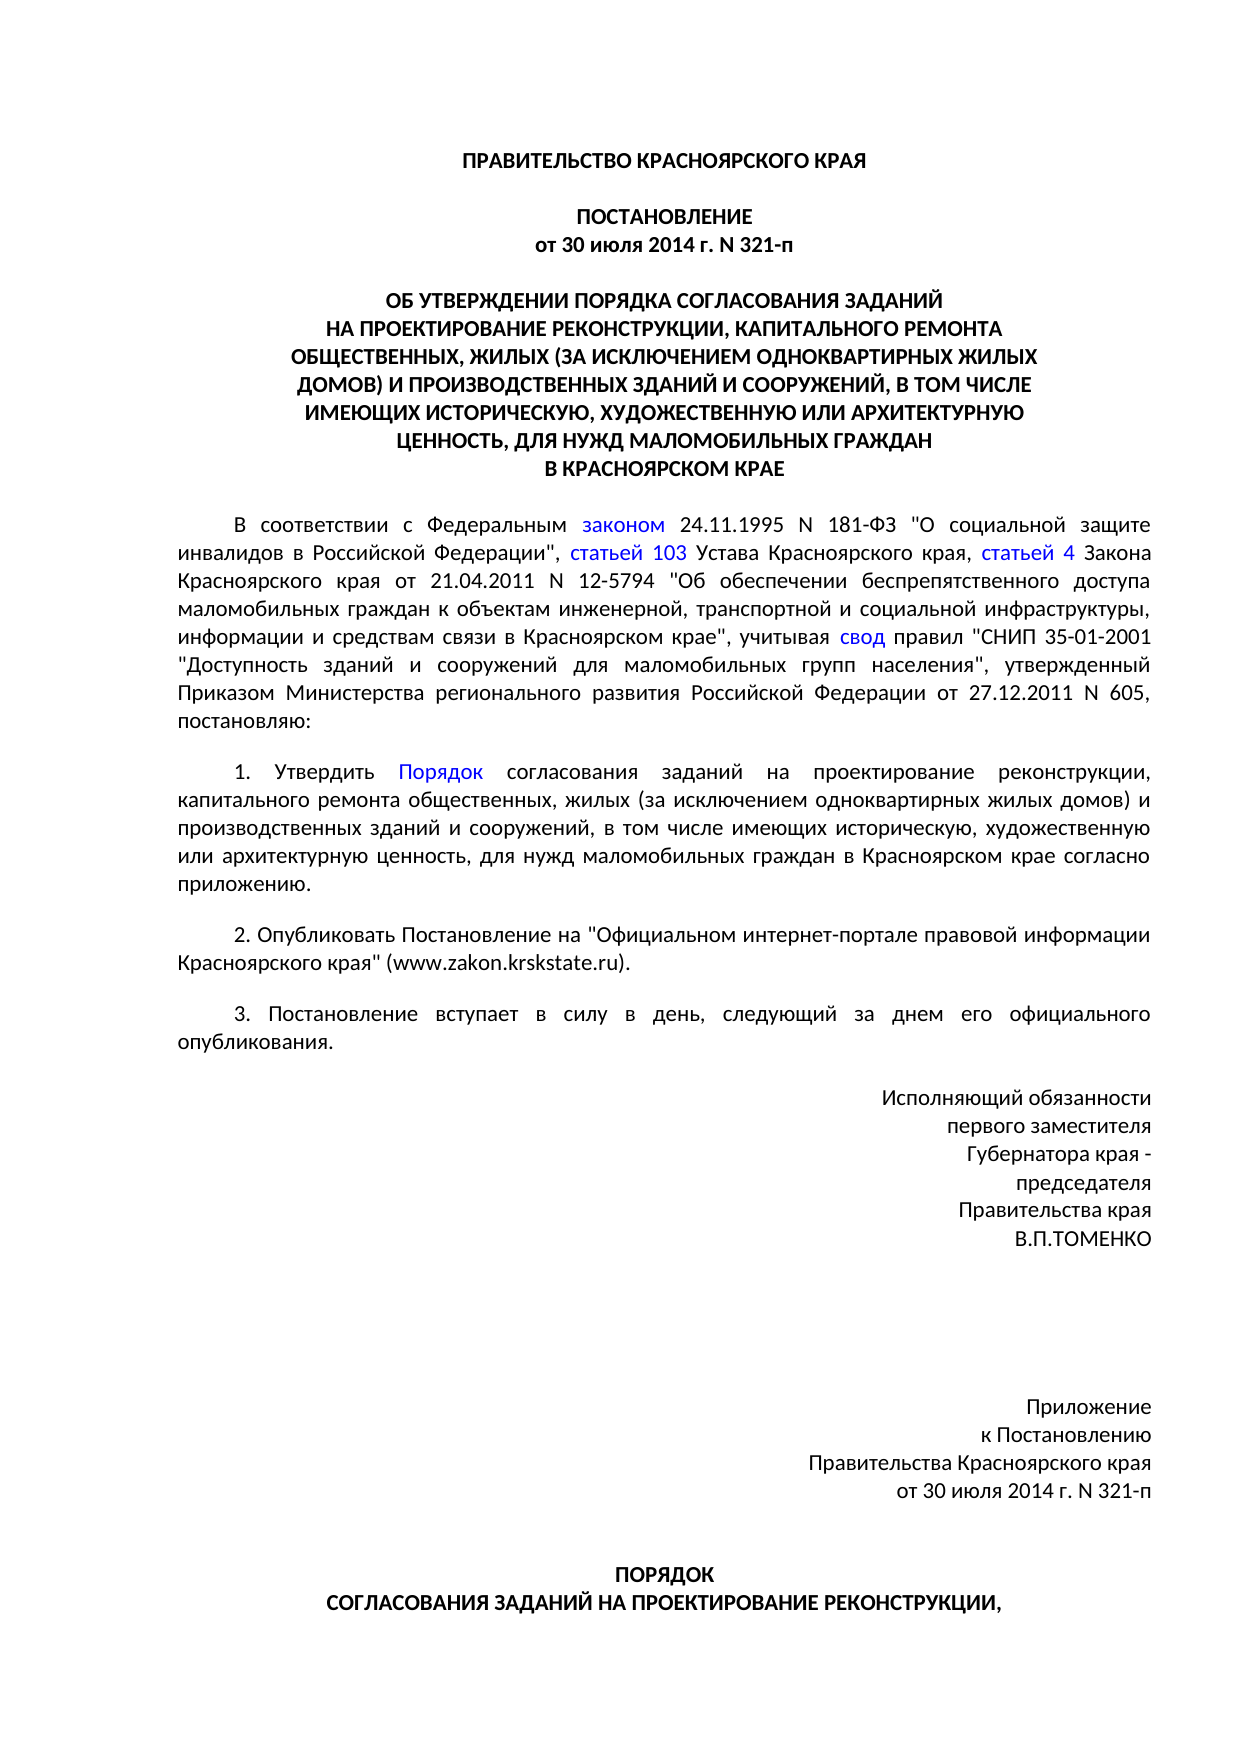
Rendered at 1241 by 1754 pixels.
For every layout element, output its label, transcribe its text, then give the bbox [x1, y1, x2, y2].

title ОБ УТВЕРЖДЕНИИ ПОРЯДКА СОГЛАСОВАНИЯ ЗАДАНИЙ [177, 286, 1152, 314]
title ПОСТАНОВЛЕНИЕ [177, 202, 1152, 230]
title СОГЛАСОВАНИЯ ЗАДАНИЙ НА ПРОЕКТИРОВАНИЕ РЕКОНСТРУКЦИИ, [177, 1588, 1152, 1616]
title от 30 июля 2014 г. N 321-п [177, 230, 1152, 258]
title НА ПРОЕКТИРОВАНИЕ РЕКОНСТРУКЦИИ, КАПИТАЛЬНОГО РЕМОНТА [177, 314, 1152, 342]
text 1. Утвердить Порядок согласования заданий на проектирование реконструкции, капитального ремонта общественных, жилых (за исключением одноквартирных жилых домов) и производственных зданий и сооружений, в том числе имеющих историческую, художественную или архитектурную ценность, для нужд маломобильных граждан в Красноярском крае согласно приложению. [177, 757, 1152, 898]
text В.П.ТОМЕНКО [177, 1224, 1152, 1252]
title ИМЕЮЩИХ ИСТОРИЧЕСКУЮ, ХУДОЖЕСТВЕННУЮ ИЛИ АРХИТЕКТУРНУЮ [177, 398, 1152, 426]
text Исполняющий обязанности [177, 1083, 1152, 1112]
text Губернатора края - [177, 1139, 1152, 1168]
text В соответствии с Федеральным законом 24.11.1995 N 181-ФЗ "О социальной защите инвалидов в Российской Федерации", статьей 103 Устава Красноярского края, статьей 4 Закона Красноярского края от 21.04.2011 N 12-5794 "Об обеспечении беспрепятственного доступа маломобильных граждан к объектам инженерной, транспортной и социальной инфраструктуры, информации и средствам связи в Красноярском крае", учитывая свод правил "СНИП 35-01-2001 "Доступность зданий и сооружений для маломобильных групп населения", утвержденный Приказом Министерства регионального развития Российской Федерации от 27.12.2011 N 605, постановляю: [177, 510, 1152, 734]
title В КРАСНОЯРСКОМ КРАЕ [177, 454, 1152, 482]
text 2. Опубликовать Постановление на "Официальном интернет-портале правовой информации Красноярского края" (www.zakon.krskstate.ru). [177, 921, 1152, 977]
title ПОРЯДОК [177, 1560, 1152, 1588]
text Правительства края [177, 1196, 1152, 1224]
title ОБЩЕСТВЕННЫХ, ЖИЛЫХ (ЗА ИСКЛЮЧЕНИЕМ ОДНОКВАРТИРНЫХ ЖИЛЫХ [177, 342, 1152, 370]
title ДОМОВ) И ПРОИЗВОДСТВЕННЫХ ЗДАНИЙ И СООРУЖЕНИЙ, В ТОМ ЧИСЛЕ [177, 370, 1152, 398]
text председателя [177, 1168, 1152, 1196]
title ПРАВИТЕЛЬСТВО КРАСНОЯРСКОГО КРАЯ [177, 146, 1152, 174]
text Правительства Красноярского края [177, 1448, 1152, 1476]
text 3. Постановление вступает в силу в день, следующий за днем его официального опубликования. [177, 999, 1152, 1056]
text к Постановлению [177, 1420, 1152, 1448]
title ЦЕННОСТЬ, ДЛЯ НУЖД МАЛОМОБИЛЬНЫХ ГРАЖДАН [177, 426, 1152, 454]
text первого заместителя [177, 1112, 1152, 1139]
text Приложение [177, 1392, 1152, 1420]
text от 30 июля 2014 г. N 321-п [177, 1476, 1152, 1504]
